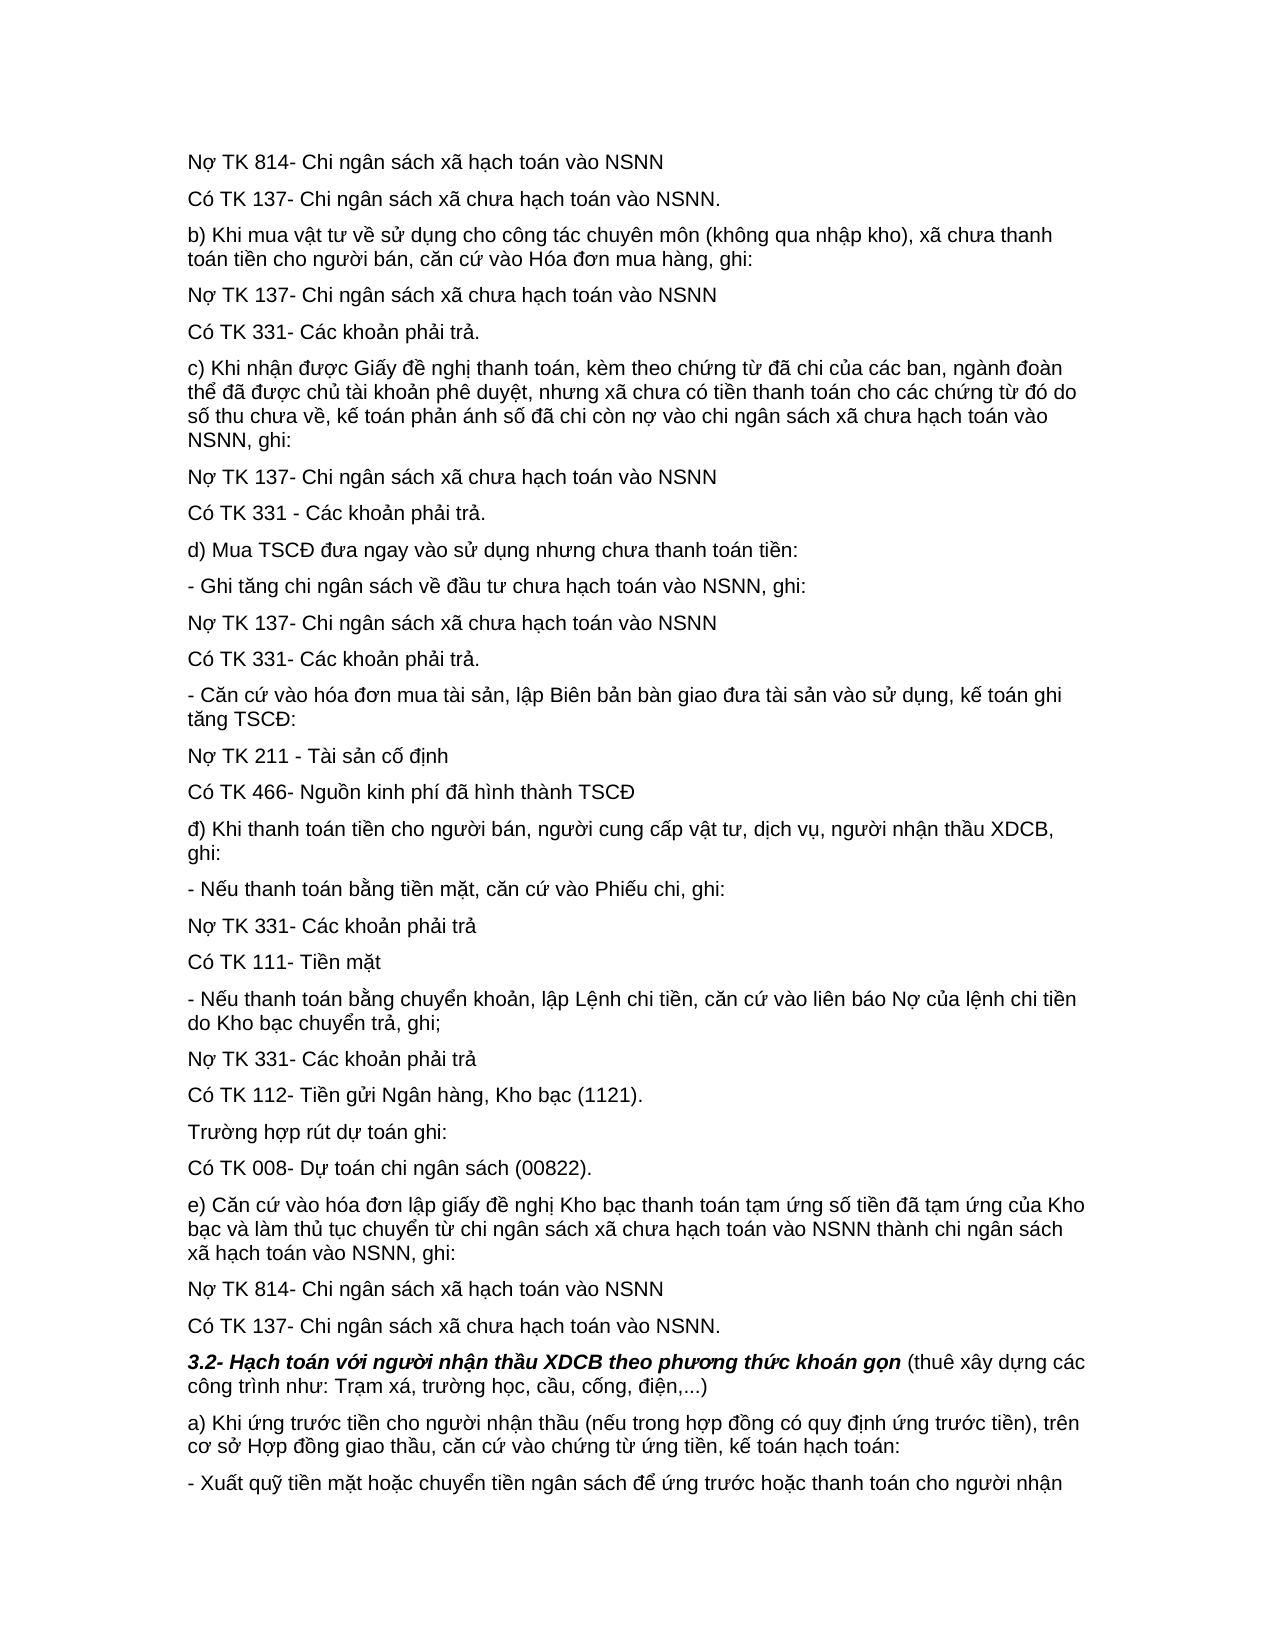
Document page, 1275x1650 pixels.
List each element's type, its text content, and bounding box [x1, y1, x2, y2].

text Nợ TK 211 - Tài sản cố định [187, 744, 1087, 768]
text b) Khi mua vật tư về sử dụng cho công tác chuyên môn (không qua nhập kho), xã chưa thanh toán tiền cho người bán, căn cứ vào Hóa đơn mua hàng, ghi: [187, 223, 1087, 271]
text Có TK 137- Chi ngân sách xã chưa hạch toán vào NSNN. [187, 186, 1087, 210]
text Có TK 466- Nguồn kinh phí đã hình thành TSCĐ [187, 780, 1087, 804]
text Trường hợp rút dự toán ghi: [187, 1120, 1087, 1144]
text 3.2- Hạch toán với người nhận thầu XDCB theo phương thức khoán gọn (thuê xây dựng các công trình như: Trạm xá, trường học, cầu, cống, điện,...) [187, 1350, 1087, 1398]
text Có TK 331 - Các khoản phải trả. [187, 501, 1087, 525]
text - Nếu thanh toán bằng chuyển khoản, lập Lệnh chi tiền, căn cứ vào liên báo Nợ của lệnh chi tiền do Kho bạc chuyển trả, ghi; [187, 986, 1087, 1034]
text Nợ TK 137- Chi ngân sách xã chưa hạch toán vào NSNN [187, 610, 1087, 634]
text Nợ TK 137- Chi ngân sách xã chưa hạch toán vào NSNN [187, 464, 1087, 488]
text a) Khi ứng trước tiền cho người nhận thầu (nếu trong hợp đồng có quy định ứng trước tiền), trên cơ sở Hợp đồng giao thầu, căn cứ vào chứng từ ứng tiền, kế toán hạch toán: [187, 1410, 1087, 1458]
text Nợ TK 814- Chi ngân sách xã hạch toán vào NSNN [187, 1277, 1087, 1301]
text Có TK 331- Các khoản phải trả. [187, 647, 1087, 671]
text Nợ TK 137- Chi ngân sách xã chưa hạch toán vào NSNN [187, 283, 1087, 307]
text d) Mua TSCĐ đưa ngay vào sử dụng nhưng chưa thanh toán tiền: [187, 537, 1087, 561]
text Nợ TK 331- Các khoản phải trả [187, 913, 1087, 937]
text - Nếu thanh toán bằng tiền mặt, căn cứ vào Phiếu chi, ghi: [187, 877, 1087, 901]
text Có TK 137- Chi ngân sách xã chưa hạch toán vào NSNN. [187, 1313, 1087, 1337]
text Nợ TK 331- Các khoản phải trả [187, 1047, 1087, 1071]
text - Căn cứ vào hóa đơn mua tài sản, lập Biên bản bàn giao đưa tài sản vào sử dụng, kế toán ghi tăng TSCĐ: [187, 683, 1087, 731]
text Nợ TK 814- Chi ngân sách xã hạch toán vào NSNN [187, 150, 1087, 174]
text c) Khi nhận được Giấy đề nghị thanh toán, kèm theo chứng từ đã chi của các ban, ngành đoàn thể đã được chủ tài khoản phê duyệt, nhưng xã chưa có tiền thanh toán cho các chứng từ đó do số thu chưa về, kế toán phản ánh số đã chi còn nợ vào chi ngân sách xã chưa hạch toán vào NSNN, ghi: [187, 356, 1087, 452]
text Có TK 111- Tiền mặt [187, 950, 1087, 974]
text - Ghi tăng chi ngân sách về đầu tư chưa hạch toán vào NSNN, ghi: [187, 574, 1087, 598]
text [187, 1471, 1087, 1495]
text đ) Khi thanh toán tiền cho người bán, người cung cấp vật tư, dịch vụ, người nhận thầu XDCB, ghi: [187, 817, 1087, 864]
text Có TK 331- Các khoản phải trả. [187, 320, 1087, 344]
text Có TK 112- Tiền gửi Ngân hàng, Kho bạc (1121). [187, 1083, 1087, 1107]
text Có TK 008- Dự toán chi ngân sách (00822). [187, 1156, 1087, 1180]
text e) Căn cứ vào hóa đơn lập giấy đề nghị Kho bạc thanh toán tạm ứng số tiền đã tạm ứng của Kho bạc và làm thủ tục chuyển từ chi ngân sách xã chưa hạch toán vào NSNN thành chi ngân sách xã hạch toán vào NSNN, ghi: [187, 1193, 1087, 1264]
